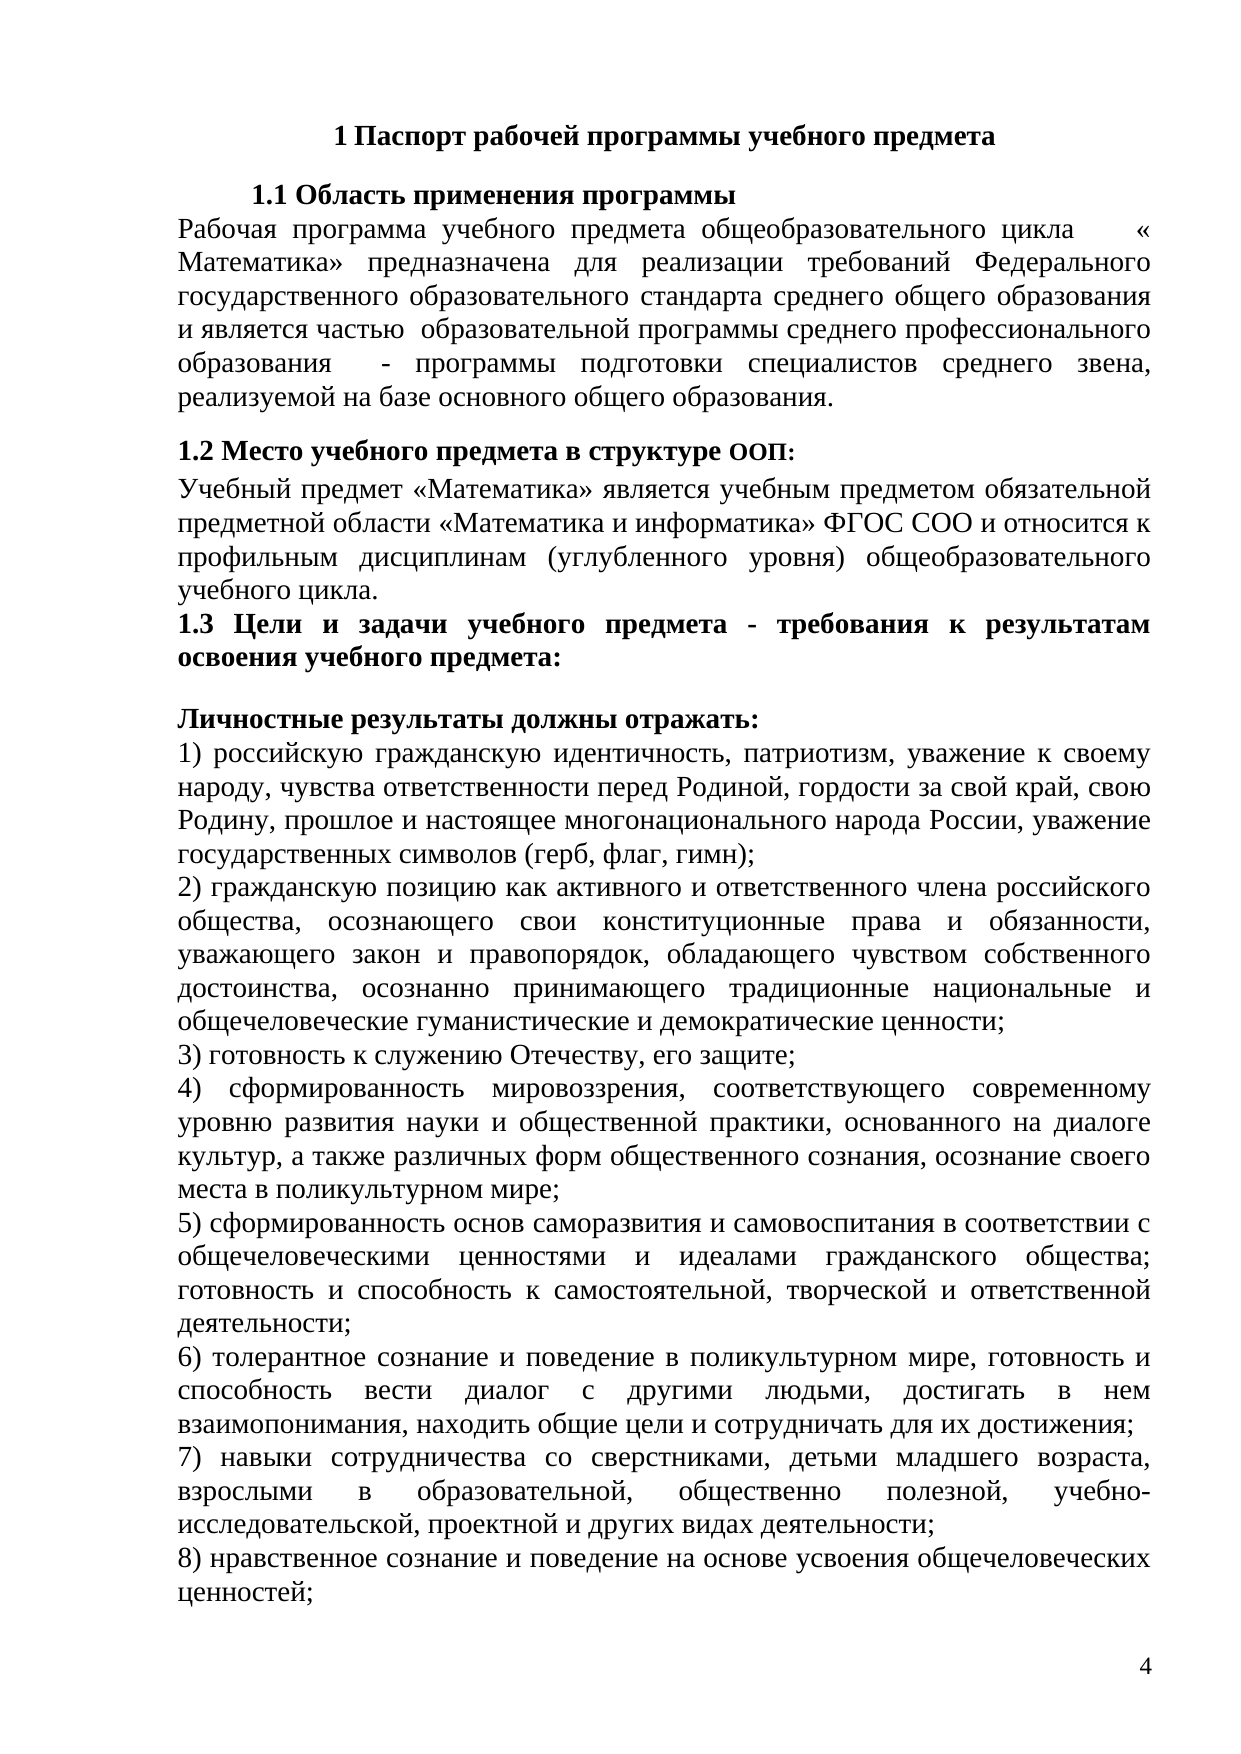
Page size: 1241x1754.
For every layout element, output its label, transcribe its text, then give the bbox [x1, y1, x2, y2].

text 1.3 Цели и задачи учебного предмета - требования к результатам освоения учебного предмета: [177, 606, 1152, 673]
text 6) толерантное сознание и поведение в поликультурном мире, готовность и способность вести диалог с другими людьми, достигать в нем взаимопонимания, находить общие цели и сотрудничать для их достижения; [177, 1339, 1152, 1439]
text 1) российскую гражданскую идентичность, патриотизм, уважение к своему народу, чувства ответственности перед Родиной, гордости за свой край, свою Родину, прошлое и настоящее многонационального народа России, уважение государственных символов (герб, флаг, гимн); [177, 735, 1152, 869]
text Рабочая программа учебного предмета общеобразовательного цикла « Математика» предназначена для реализации требований Федерального государственного образовательного стандарта среднего общего образования и является частью образовательной программы среднего профессионального образования - программы подготовки специалистов среднего звена, реализуемой на базе основного общего образования. [177, 211, 1152, 412]
text 1 Паспорт рабочей программы учебного предмета [177, 118, 1152, 152]
text 8) нравственное сознание и поведение на основе усвоения общечеловеческих ценностей; [177, 1540, 1152, 1607]
text 1.2 Место учебного предмета в структуре ООП: [177, 433, 1152, 467]
text 7) навыки сотрудничества со сверстниками, детьми младшего возраста, взрослыми в образовательной, общественно полезной, учебно-исследовательской, проектной и других видах деятельности; [177, 1439, 1152, 1540]
text 3) готовность к служению Отечеству, его защите; [177, 1037, 1152, 1071]
list 1.1 Область применения программы [177, 177, 1152, 211]
text Учебный предмет «Математика» является учебным предметом обязательной предметной области «Математика и информатика» ФГОС СОО и относится к профильным дисциплинам (углубленного уровня) общеобразовательного учебного цикла. [177, 472, 1152, 606]
text Личностные результаты должны отражать: [177, 702, 1152, 735]
text 5) сформированность основ саморазвития и самовоспитания в соответствии с общечеловеческими ценностями и идеалами гражданского общества; готовность и способность к самостоятельной, творческой и ответственной деятельности; [177, 1205, 1152, 1339]
text 4) сформированность мировоззрения, соответствующего современному уровню развития науки и общественной практики, основанного на диалоге культур, а также различных форм общественного сознания, осознание своего места в поликультурном мире; [177, 1071, 1152, 1205]
text 2) гражданскую позицию как активного и ответственного члена российского общества, осознающего свои конституционные права и обязанности, уважающего закон и правопорядок, обладающего чувством собственного достоинства, осознанно принимающего традиционные национальные и общечеловеческие гуманистические и демократические ценности; [177, 869, 1152, 1037]
